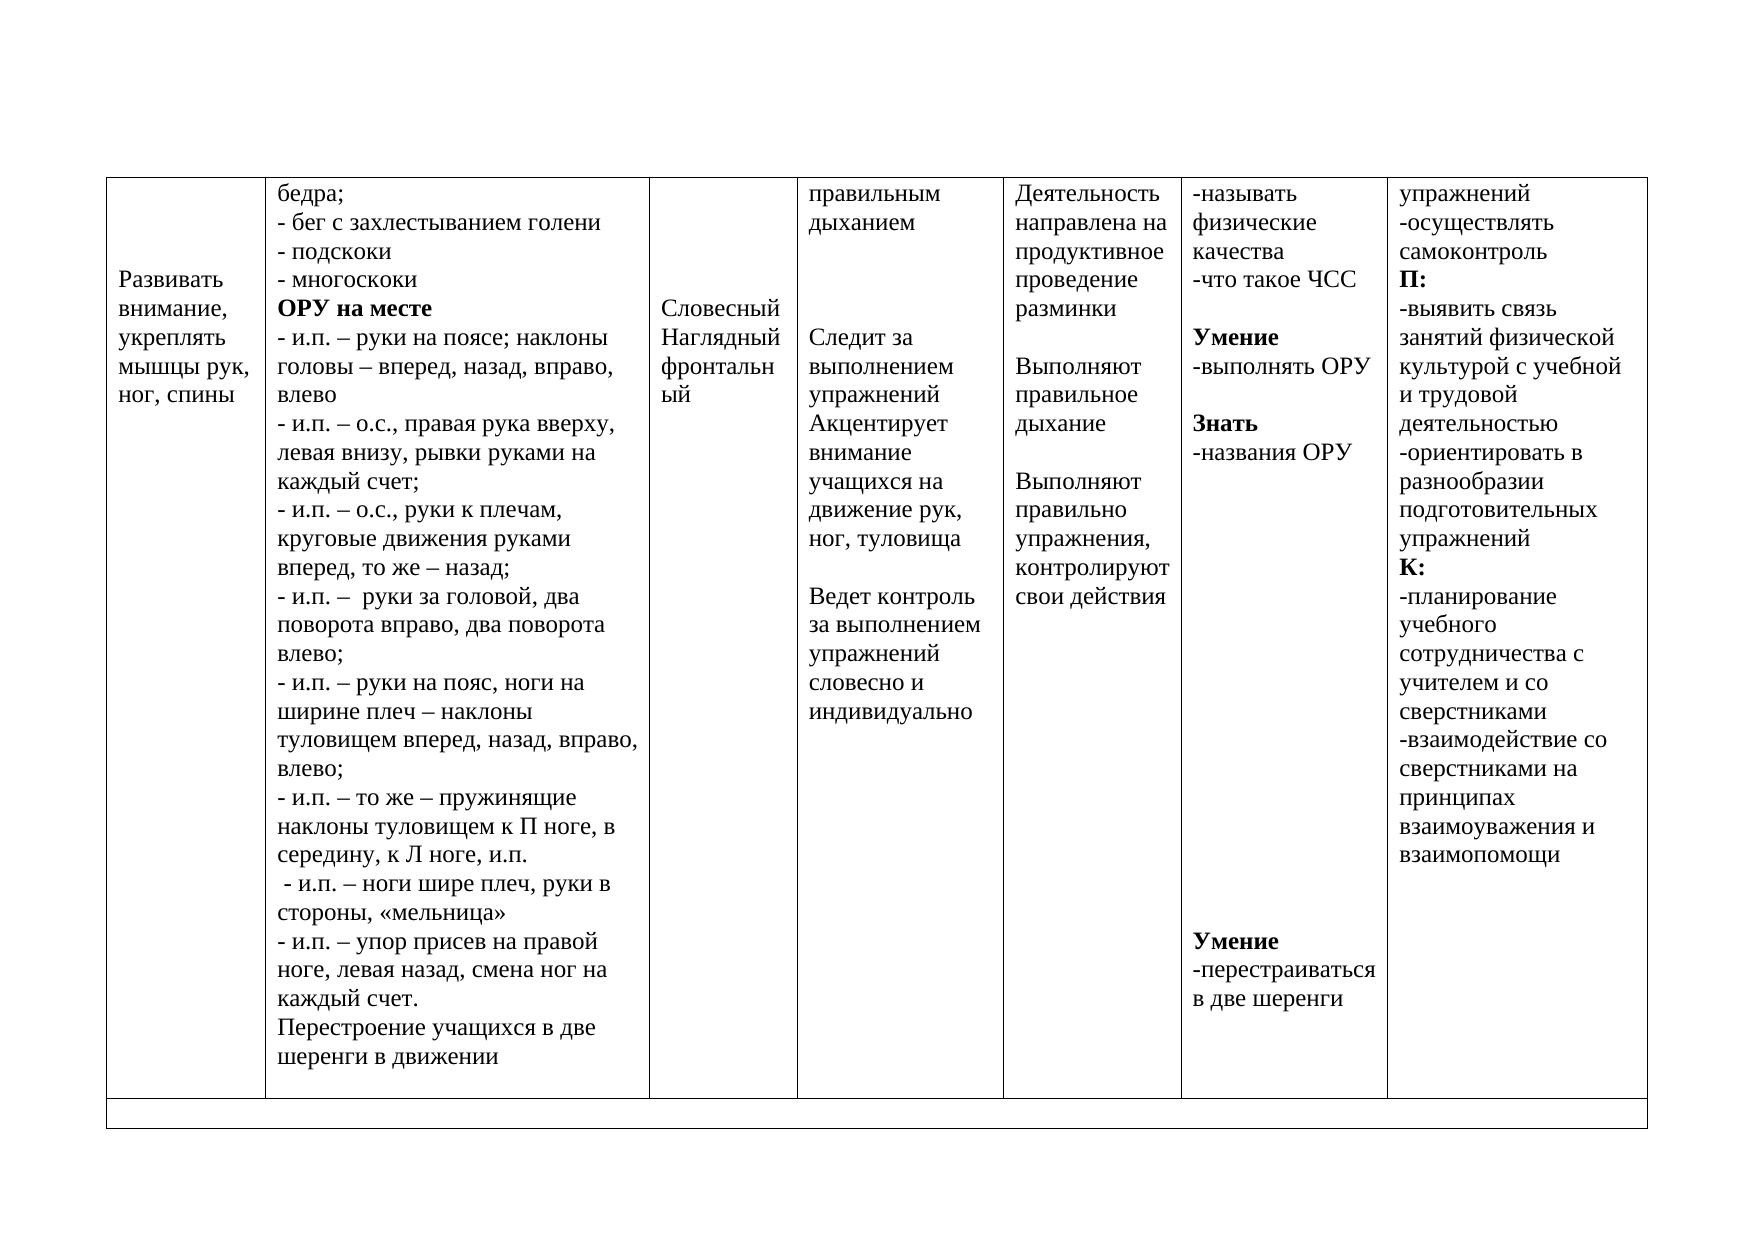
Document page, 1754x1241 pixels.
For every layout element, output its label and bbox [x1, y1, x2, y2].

table_cell [1004, 178, 1181, 1098]
table_cell [650, 178, 797, 1098]
table_cell [107, 1099, 1647, 1128]
table_cell [798, 178, 1003, 1098]
table_cell [266, 178, 649, 1098]
table_cell [107, 178, 265, 1098]
table_cell [1388, 178, 1647, 1098]
table_cell [1182, 178, 1387, 1098]
